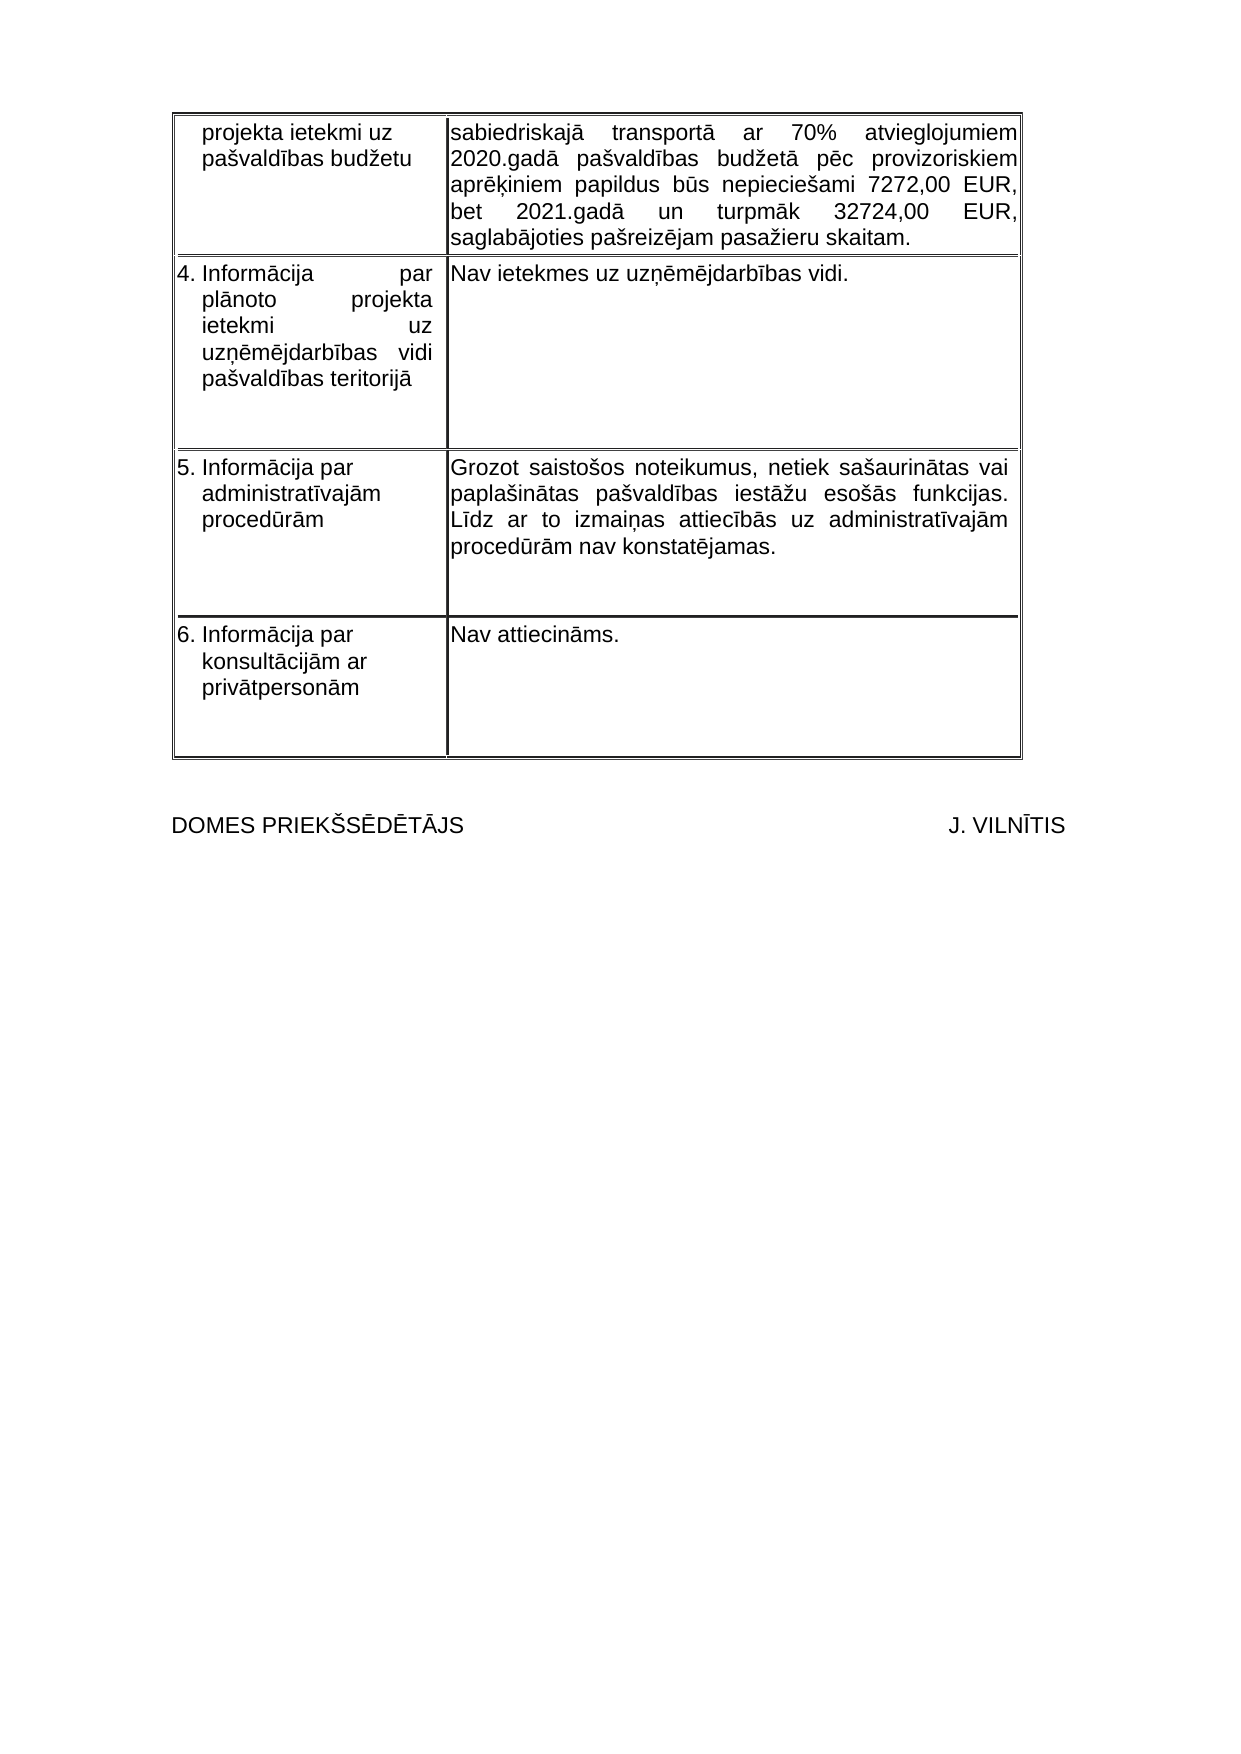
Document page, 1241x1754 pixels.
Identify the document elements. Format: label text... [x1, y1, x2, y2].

table_cell Nav attiecināms. [447, 615, 1020, 756]
table_cell Nav ietekmes uz uzņēmējdarbības vidi. [449, 254, 1020, 447]
text DOMES PRIEKŠSĒDĒTĀJS J. VILNĪTIS [171, 812, 1072, 838]
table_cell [447, 116, 1020, 253]
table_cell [175, 114, 447, 253]
table_cell Grozot saistošos noteikumus, netiek sašaurinātas vai paplašinātas pašvaldības iestāžu esošās funkcijas. Līdz ar to izmaiņas attiecībās uz administratīvajām procedūrām nav konstatējamas. [449, 448, 1020, 615]
table_cell Informācija par plānoto projekta ietekmi uz uzņēmējdarbības vidi pašvaldības teritorijā [175, 254, 446, 447]
table_cell Informācija par administratīvajām procedūrām [175, 448, 446, 615]
table_cell Informācija par konsultācijām ar privātpersonām [175, 615, 447, 756]
